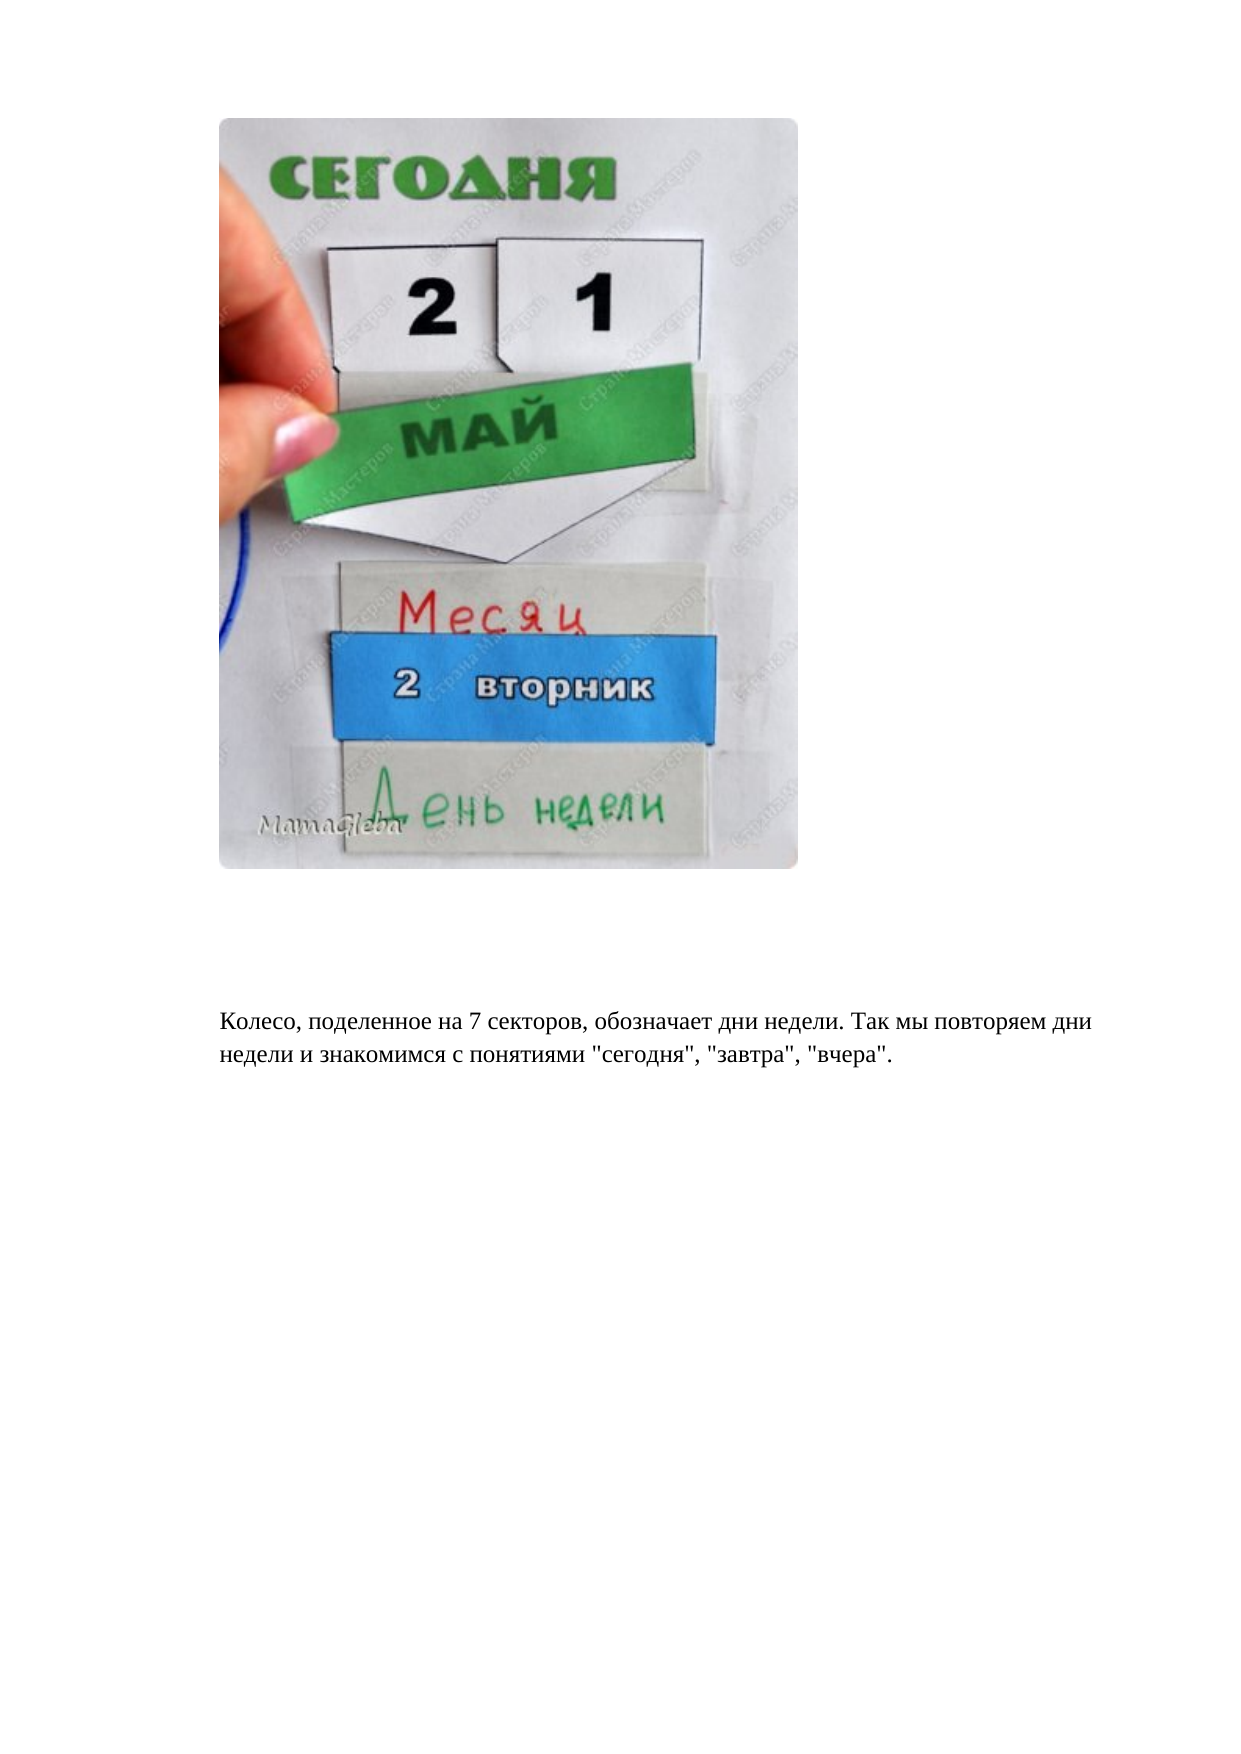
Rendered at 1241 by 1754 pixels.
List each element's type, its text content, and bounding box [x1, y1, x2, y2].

picture [219, 118, 798, 869]
text Колесо, поделенное на 7 секторов, обозначает дни недели. Так мы повторяем дни недели и знакомимся с понятиями "сегодня", "завтра", "вчера". [219, 1003, 1152, 1068]
